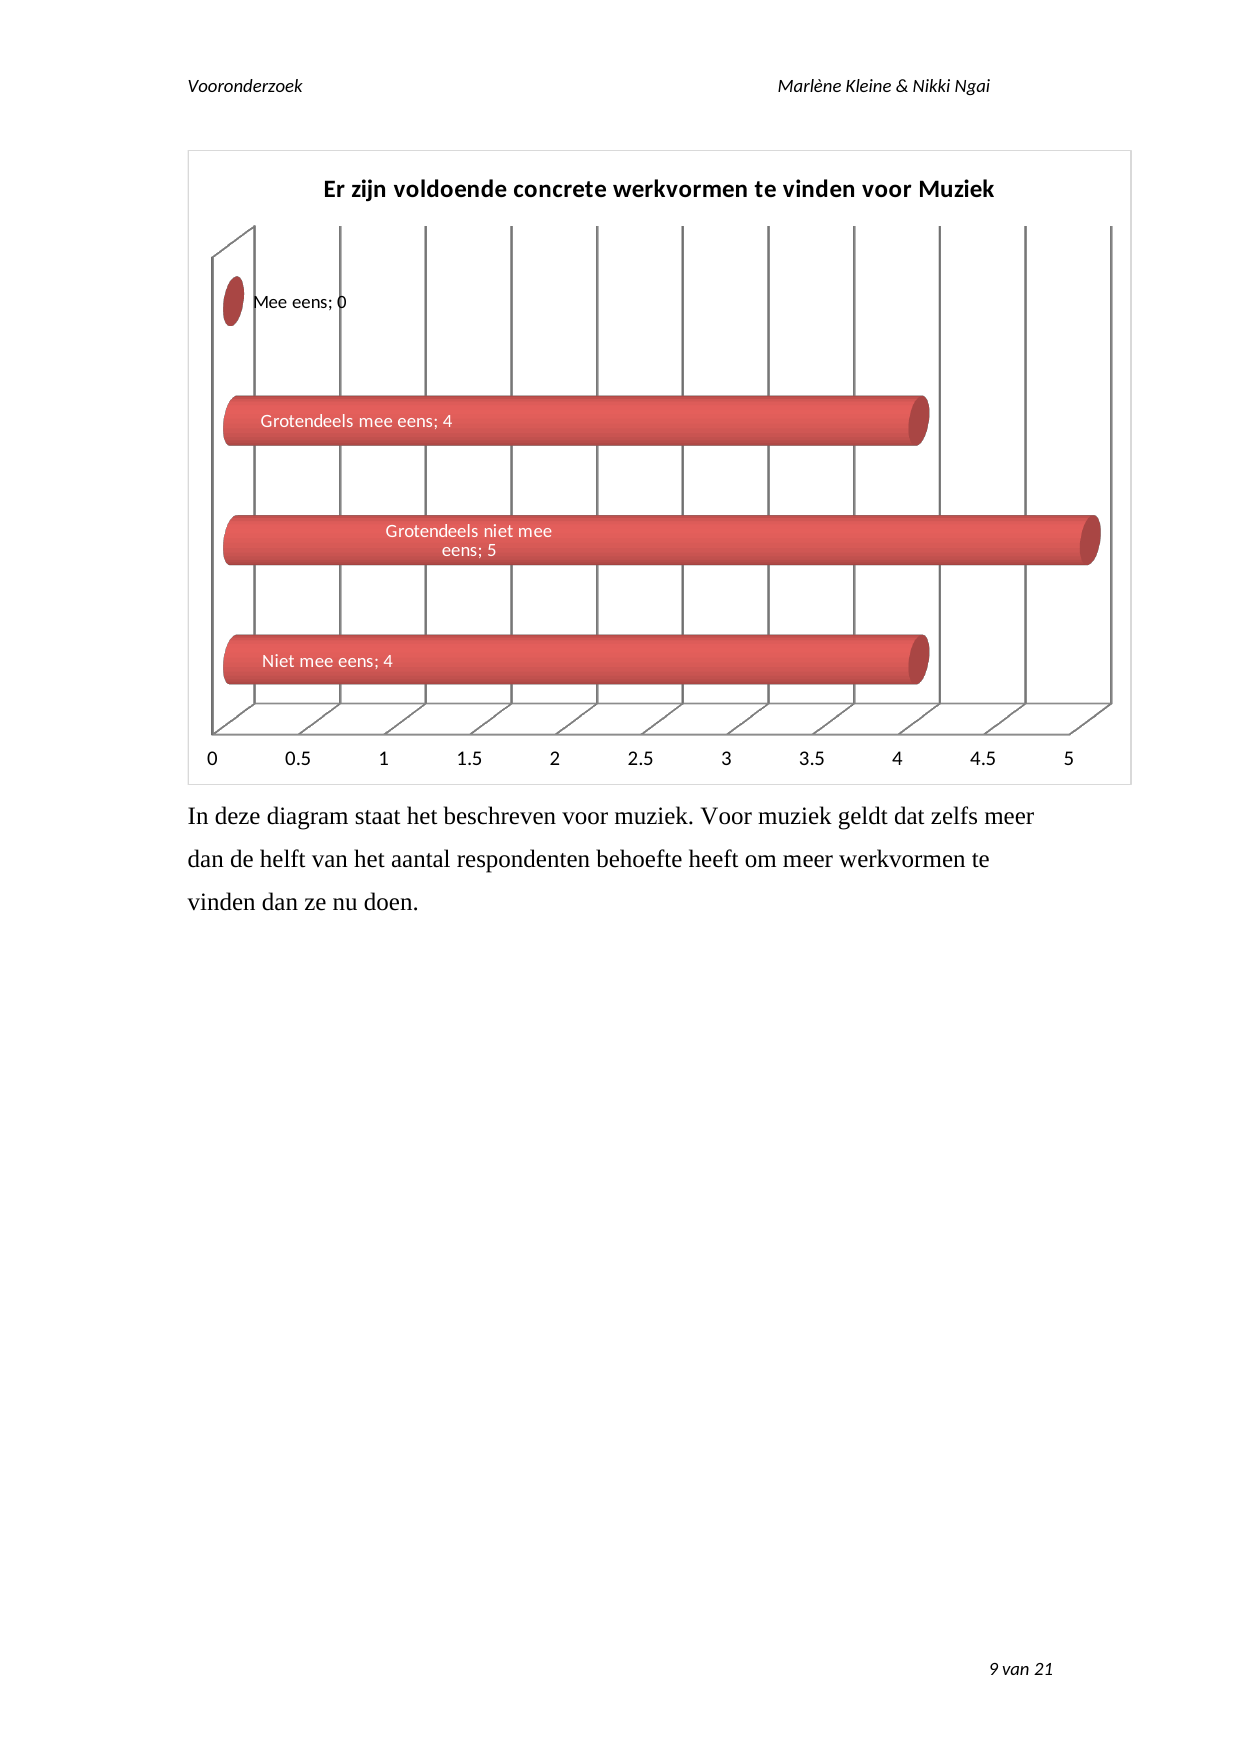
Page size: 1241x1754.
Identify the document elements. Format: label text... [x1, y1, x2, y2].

text In deze diagram staat het beschreven voor muziek. Voor muziek geldt dat zelfs meer dan de helft van het aantal respondenten behoefte heeft om meer werkvormen te vinden dan ze nu doen. [187, 801, 1053, 916]
